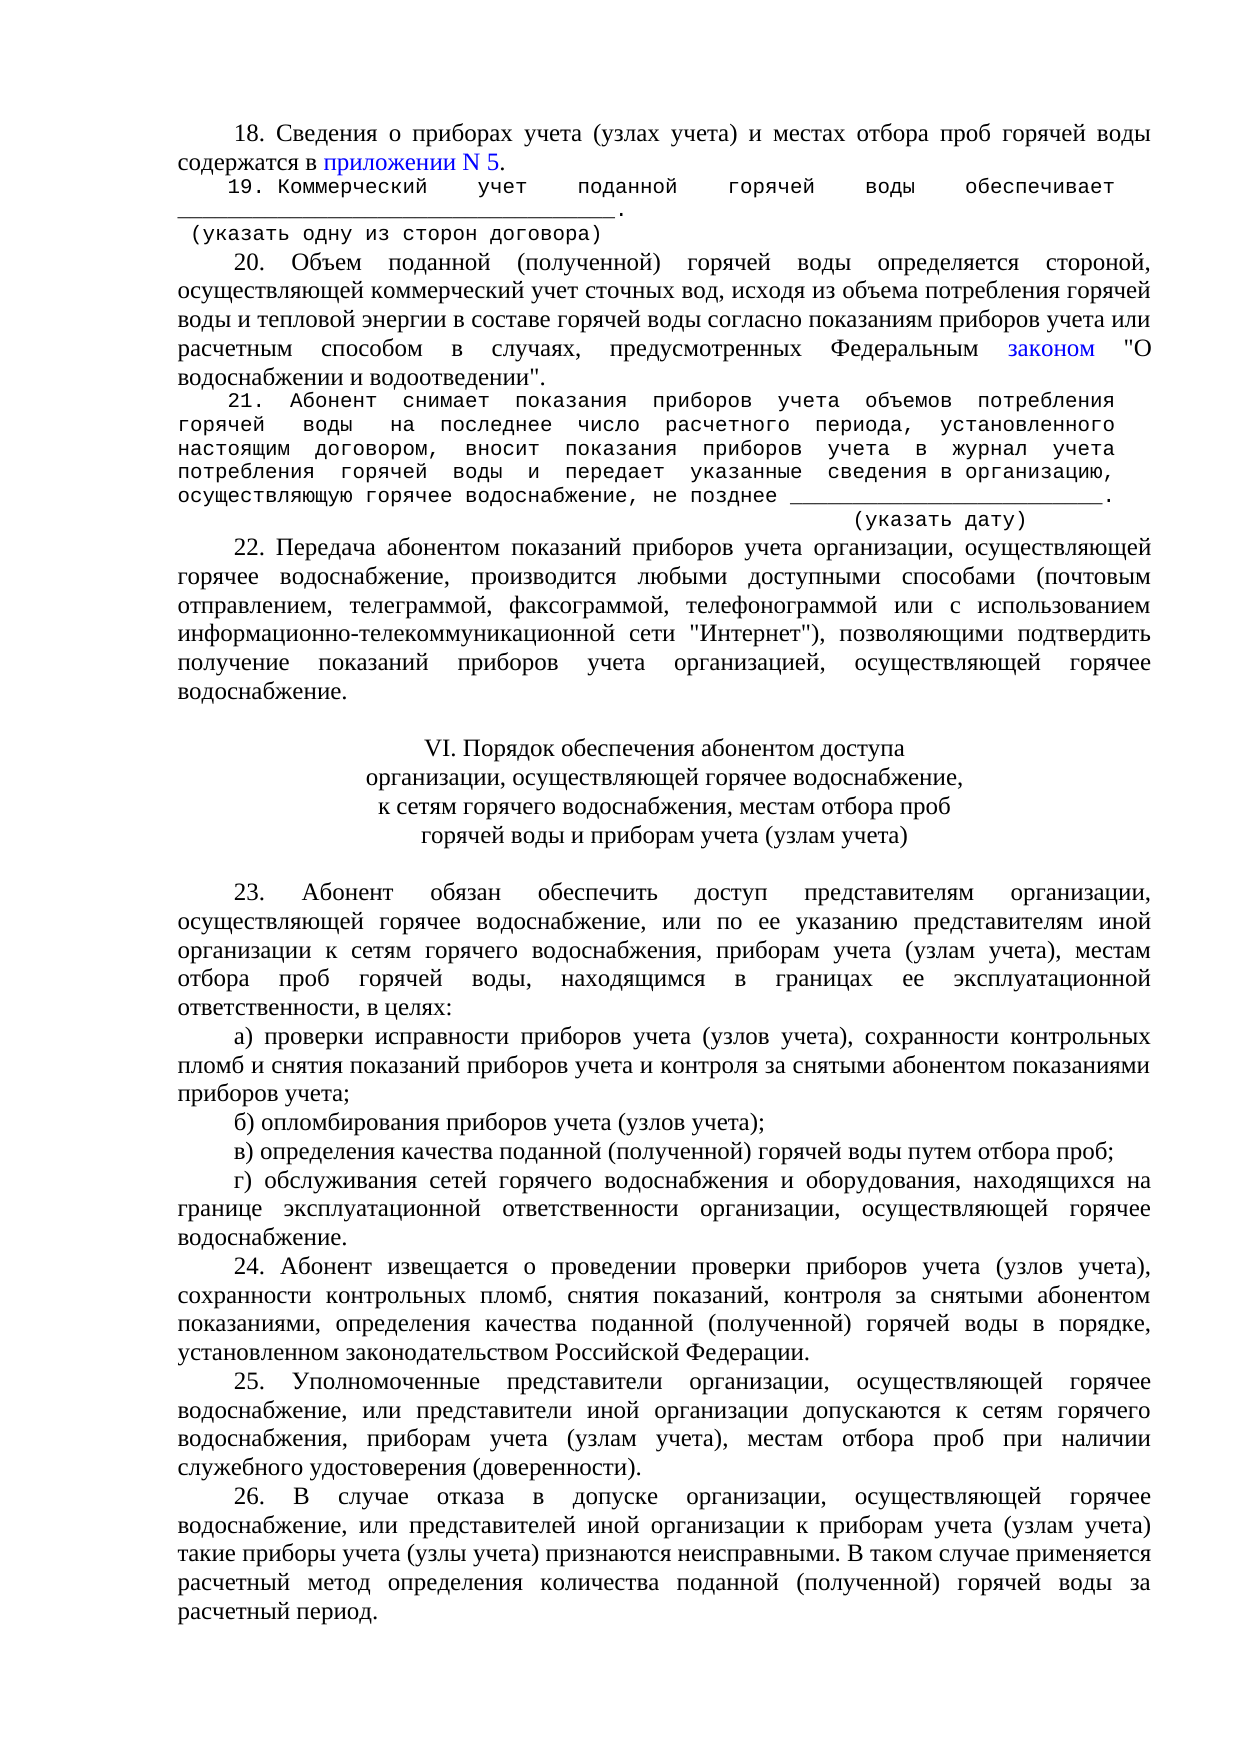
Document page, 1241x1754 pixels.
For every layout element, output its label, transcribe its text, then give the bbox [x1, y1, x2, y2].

text 21. Абонент снимает показания приборов учета объемов потребления [177, 390, 1152, 414]
text 19. Коммерческий учет поданной горячей воды обеспечивает [177, 176, 1152, 199]
text настоящим договором, вносит показания приборов учета в журнал учета [177, 438, 1152, 461]
text организации, осуществляющей горячее водоснабжение, [177, 762, 1152, 791]
text а) проверки исправности приборов учета (узлов учета), сохранности контрольных пломб и снятия показаний приборов учета и контроля за снятыми абонентом показаниями приборов учета; [177, 1021, 1152, 1107]
text 20. Объем поданной (полученной) горячей воды определяется стороной, осуществляющей коммерческий учет сточных вод, исходя из объема потребления горячей воды и тепловой энергии в составе горячей воды согласно показаниям приборов учета или расчетным способом в случаях, предусмотренных Федеральным законом "О водоснабжении и водоотведении". [177, 247, 1152, 390]
text горячей воды и приборам учета (узлам учета) [177, 820, 1152, 848]
text 25. Уполномоченные представители организации, осуществляющей горячее водоснабжение, или представители иной организации допускаются к сетям горячего водоснабжения, приборам учета (узлам учета), местам отбора проб при наличии служебного удостоверения (доверенности). [177, 1366, 1152, 1481]
text 23. Абонент обязан обеспечить доступ представителям организации, осуществляющей горячее водоснабжение, или по ее указанию представителям иной организации к сетям горячего водоснабжения, приборам учета (узлам учета), местам отбора проб горячей воды, находящимся в границах ее эксплуатационной ответственности, в целях: [177, 877, 1152, 1021]
text (указать дату) [177, 508, 1152, 532]
text (указать одну из сторон договора) [177, 223, 1152, 247]
text осуществляющую горячее водоснабжение, не позднее _________________________. [177, 485, 1152, 508]
text VI. Порядок обеспечения абонентом доступа [177, 733, 1152, 762]
text 24. Абонент извещается о проведении проверки приборов учета (узлов учета), сохранности контрольных пломб, снятия показаний, контроля за снятыми абонентом показаниями, определения качества поданной (полученной) горячей воды в порядке, установленном законодательством Российской Федерации. [177, 1251, 1152, 1366]
text к сетям горячего водоснабжения, местам отбора проб [177, 791, 1152, 820]
text 22. Передача абонентом показаний приборов учета организации, осуществляющей горячее водоснабжение, производится любыми доступными способами (почтовым отправлением, телеграммой, факсограммой, телефонограммой или с использованием информационно-телекоммуникационной сети "Интернет"), позволяющими подтвердить получение показаний приборов учета организацией, осуществляющей горячее водоснабжение. [177, 532, 1152, 705]
text потребления горячей воды и передает указанные сведения в организацию, [177, 461, 1152, 485]
text ___________________________________. [177, 199, 1152, 223]
text г) обслуживания сетей горячего водоснабжения и оборудования, находящихся на границе эксплуатационной ответственности организации, осуществляющей горячее водоснабжение. [177, 1165, 1152, 1251]
text 26. В случае отказа в допуске организации, осуществляющей горячее водоснабжение, или представителей иной организации к приборам учета (узлам учета) такие приборы учета (узлы учета) признаются неисправными. В таком случае применяется расчетный метод определения количества поданной (полученной) горячей воды за расчетный период. [177, 1481, 1152, 1625]
text в) определения качества поданной (полученной) горячей воды путем отбора проб; [177, 1136, 1152, 1165]
text горячей воды на последнее число расчетного периода, установленного [177, 414, 1152, 438]
text 18. Сведения о приборах учета (узлах учета) и местах отбора проб горячей воды содержатся в приложении N 5. [177, 118, 1152, 176]
text б) опломбирования приборов учета (узлов учета); [177, 1107, 1152, 1136]
